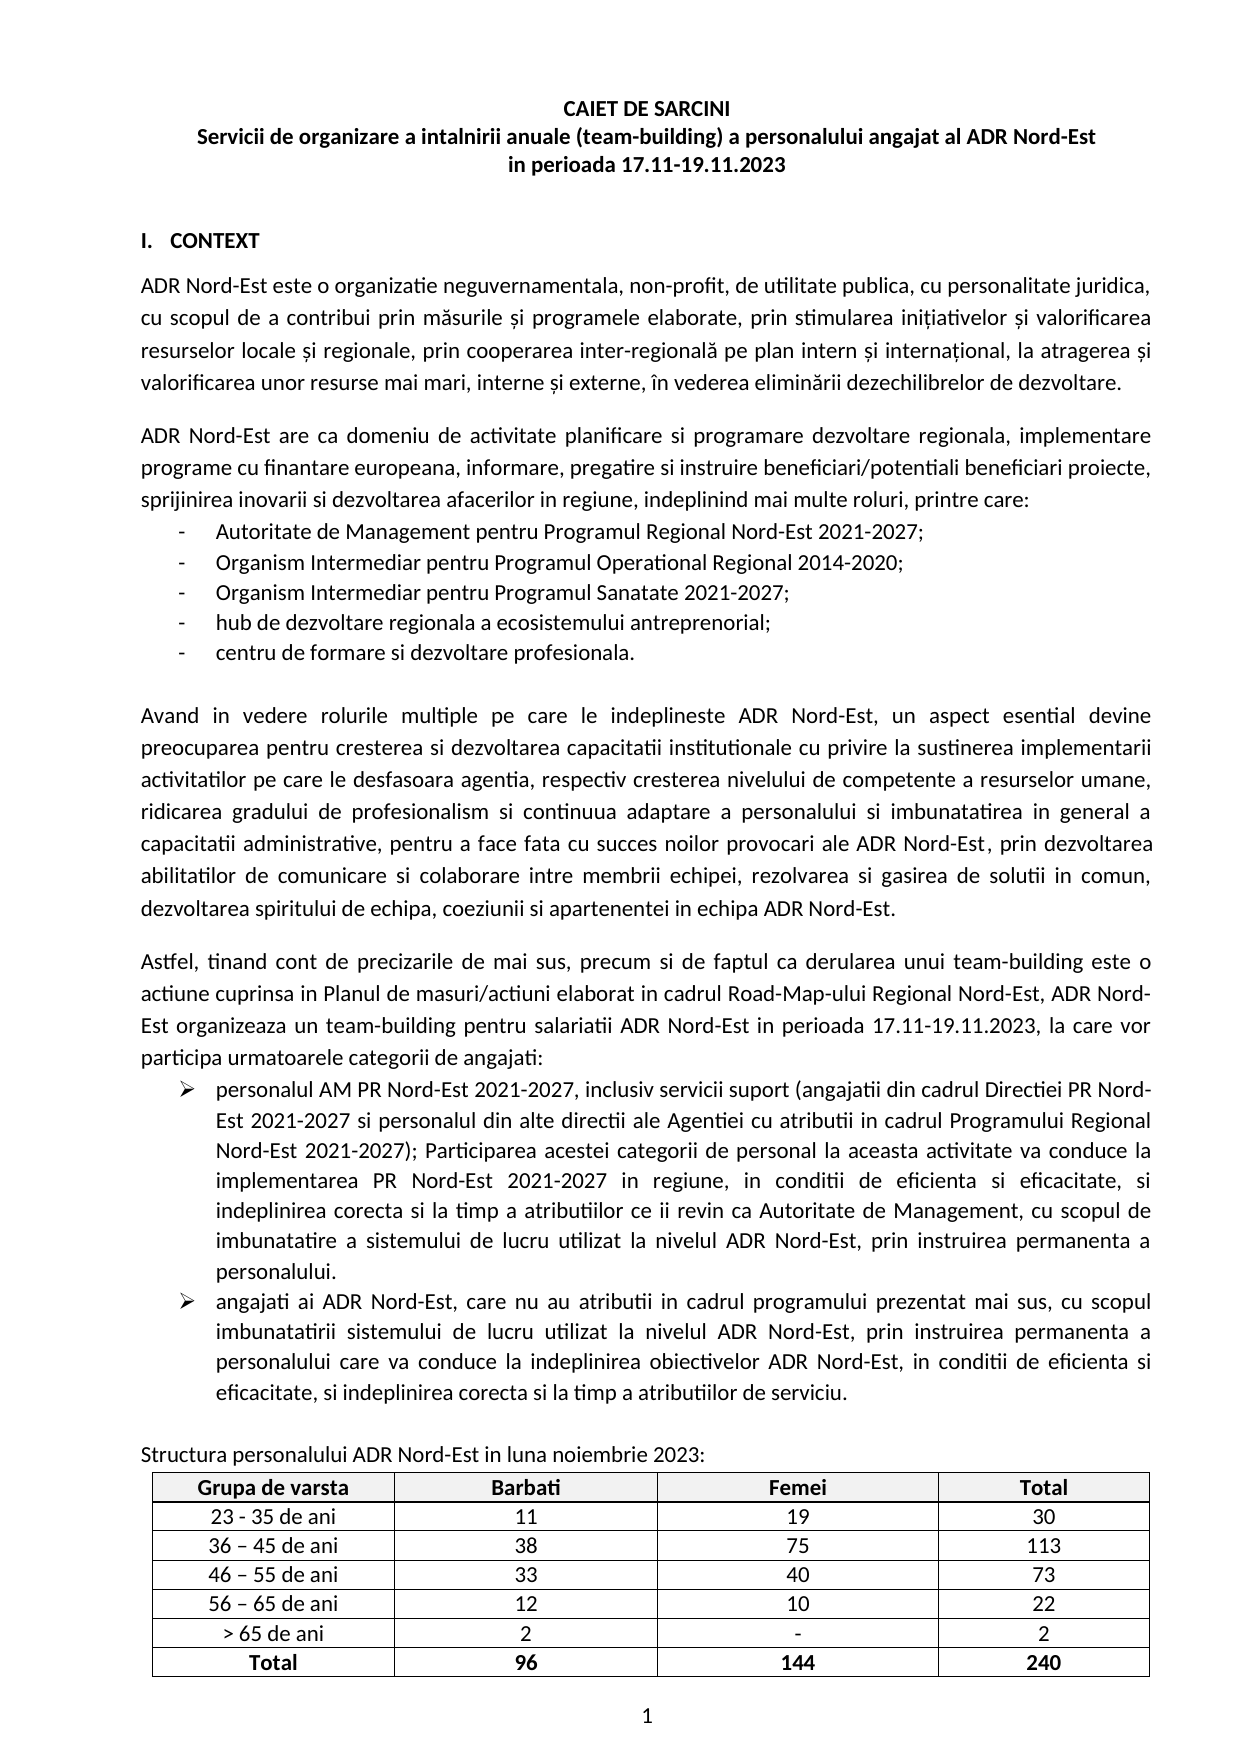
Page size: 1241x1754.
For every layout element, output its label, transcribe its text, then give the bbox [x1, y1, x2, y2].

table_header Total [939, 1473, 1149, 1501]
table_cell - [658, 1619, 938, 1647]
table_cell 10 [658, 1590, 938, 1618]
text CAIET DE SARCINI [141, 94, 1153, 122]
list angajati ai ADR Nord-Est, care nu au atributii in cadrul programului prezentat mai sus, cu scopul imbunatatirii sistemului de lucru utilizat la nivelul ADR Nord-Est, prin instruirea permanenta a personalului care va conduce la indeplinirea obiectivelor ADR Nord-Est, in conditii de eficienta si eficacitate, si indeplinirea corecta si la timp a atributiilor de serviciu. [178, 1287, 1153, 1406]
list personalul AM PR Nord-Est 2021-2027, inclusiv servicii suport (angajatii din cadrul Directiei PR Nord-Est 2021-2027 si personalul din alte directii ale Agentiei cu atributii in cadrul Programului Regional Nord-Est 2021-2027); Participarea acestei categorii de personal la aceasta activitate va conduce la implementarea PR Nord-Est 2021-2027 in regiune, in conditii de eficienta si eficacitate, si indeplinirea corecta si la timp a atributiilor ce ii revin ca Autoritate de Management, cu scopul de imbunatatire a sistemului de lucru utilizat la nivelul ADR Nord-Est, prin instruirea permanenta a personalului. [178, 1076, 1153, 1285]
text Avand in vedere rolurile multiple pe care le indeplineste ADR Nord-Est, un aspect esential devine preocuparea pentru cresterea si dezvoltarea capacitatii institutionale cu privire la sustinerea implementarii activitatilor pe care le desfasoara agentia, respectiv cresterea nivelului de competente a resurselor umane, ridicarea gradului de profesionalism si continuua adaptare a personalului si imbunatatirea in general a capacitatii administrative, pentru a face fata cu succes noilor provocari ale ADR Nord-Est, prin dezvoltarea abilitatilor de comunicare si colaborare intre membrii echipei, rezolvarea si gasirea de solutii in comun, dezvoltarea spiritului de echipa, coeziunii si apartenentei in echipa ADR Nord-Est. [141, 701, 1153, 922]
table_cell 36 – 45 de ani [153, 1531, 394, 1559]
table_header Barbati [395, 1473, 657, 1501]
table_cell 30 [939, 1503, 1149, 1530]
table_cell 113 [939, 1531, 1149, 1559]
text Servicii de organizare a intalnirii anuale (team-building) a personalului angajat al ADR Nord-Est [141, 122, 1153, 150]
table_cell 23 - 35 de ani [153, 1503, 394, 1530]
table_cell 19 [658, 1503, 938, 1530]
table_header Grupa de varsta [153, 1473, 394, 1501]
table_cell 144 [658, 1648, 938, 1676]
list Organism Intermediar pentru Programul Sanatate 2021-2027; [178, 578, 1153, 606]
table_cell 46 – 55 de ani [153, 1561, 394, 1588]
list Organism Intermediar pentru Programul Operational Regional 2014-2020; [178, 548, 1153, 576]
table_cell 2 [395, 1619, 657, 1647]
list centru de formare si dezvoltare profesionala. [178, 638, 1153, 666]
table_cell 33 [395, 1561, 657, 1588]
text Structura personalului ADR Nord-Est in luna noiembrie 2023: [141, 1440, 1153, 1468]
table_cell 11 [395, 1503, 657, 1530]
table_cell 2 [939, 1619, 1149, 1647]
table_cell 56 – 65 de ani [153, 1590, 394, 1618]
text in perioada 17.11-19.11.2023 [141, 150, 1153, 178]
table_cell > 65 de ani [153, 1619, 394, 1647]
text Astfel, tinand cont de precizarile de mai sus, precum si de faptul ca derularea unui team-building este o actiune cuprinsa in Planul de masuri/actiuni elaborat in cadrul Road-Map-ului Regional Nord-Est, ADR Nord-Est organizeaza un team-building pentru salariatii ADR Nord-Est in perioada 17.11-19.11.2023, la care vor participa urmatoarele categorii de angajati: [141, 947, 1153, 1071]
list Autoritate de Management pentru Programul Regional Nord-Est 2021-2027; [178, 517, 1153, 546]
table_cell 12 [395, 1590, 657, 1618]
table_cell Total [153, 1648, 394, 1676]
table_cell 240 [939, 1648, 1149, 1676]
table_cell 75 [658, 1531, 938, 1559]
table_cell 73 [939, 1561, 1149, 1588]
text ADR Nord-Est este o organizatie neguvernamentala, non-profit, de utilitate publica, cu personalitate juridica, cu scopul de a contribui prin măsurile şi programele elaborate, prin stimularea iniţiativelor şi valorificarea resurselor locale şi regionale, prin cooperarea inter-regională pe plan intern şi internaţional, la atragerea şi valorificarea unor resurse mai mari, interne şi externe, în vederea eliminării dezechilibrelor de dezvoltare. [141, 271, 1153, 396]
table_cell 22 [939, 1590, 1149, 1618]
list CONTEXT [141, 227, 1153, 255]
list hub de dezvoltare regionala a ecosistemului antreprenorial; [178, 608, 1153, 636]
table_header Femei [658, 1473, 938, 1501]
table_cell 96 [395, 1648, 657, 1676]
table_cell 40 [658, 1561, 938, 1588]
text ADR Nord-Est are ca domeniu de activitate planificare si programare dezvoltare regionala, implementare programe cu finantare europeana, informare, pregatire si instruire beneficiari/potentiali beneficiari proiecte, sprijinirea inovarii si dezvoltarea afacerilor in regiune, indeplinind mai multe roluri, printre care: [141, 421, 1153, 513]
table_cell 38 [395, 1531, 657, 1559]
